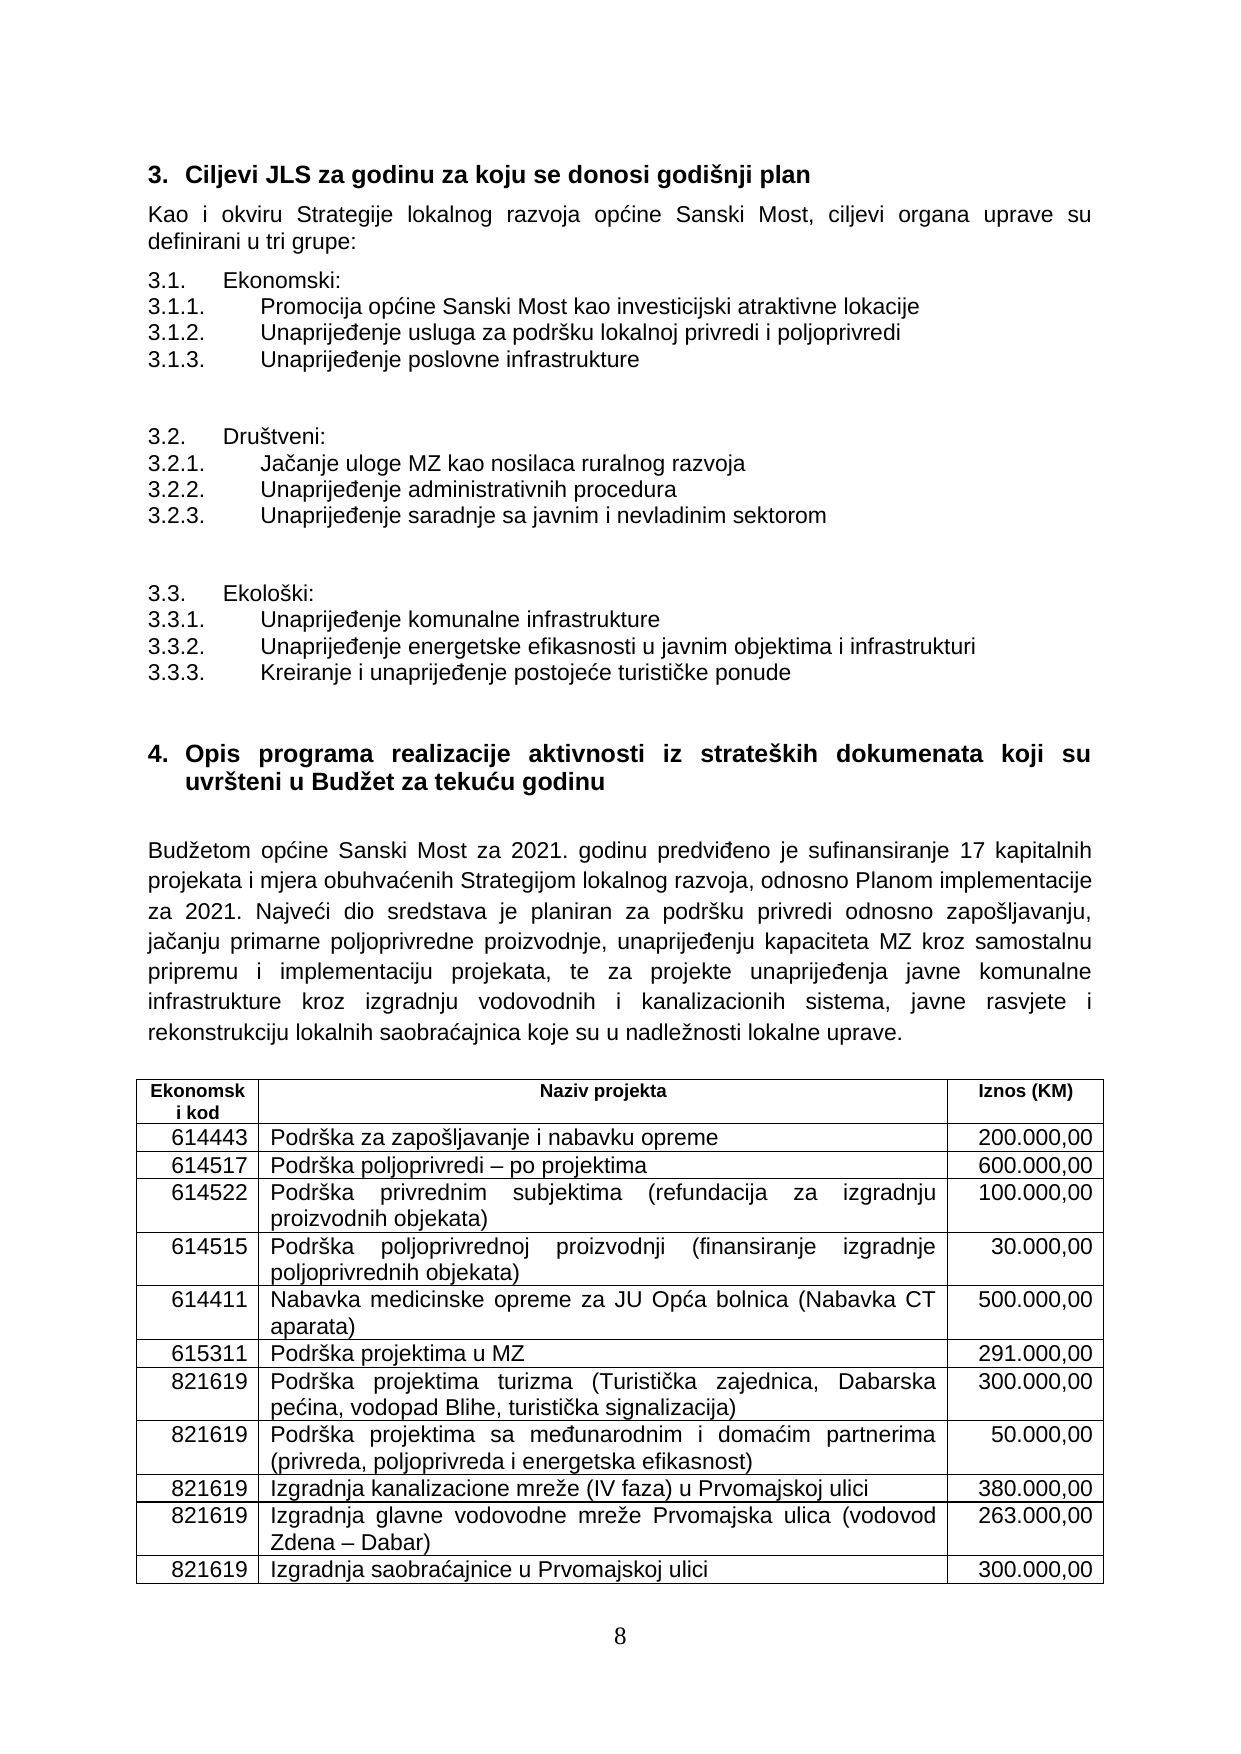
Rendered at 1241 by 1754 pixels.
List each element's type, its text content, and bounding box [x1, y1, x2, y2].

table_cell 821619 [137, 1368, 258, 1420]
table_cell 291.000,00 [948, 1340, 1103, 1367]
table_cell 263.000,00 [948, 1503, 1103, 1555]
table_cell Izgradnja saobraćajnice u Prvomajskoj ulici [259, 1556, 947, 1583]
table_cell 821619 [137, 1421, 258, 1474]
table_cell 50.000,00 [948, 1421, 1103, 1474]
table_cell Podrška projektima u MZ [259, 1340, 947, 1367]
list Unaprijeđenje energetske efikasnosti u javnim objektima i infrastrukturi [148, 633, 1093, 659]
table_cell Podrška za zapošljavanje i nabavku opreme [259, 1124, 947, 1151]
table_cell Izgradnja kanalizacione mreže (IV faza) u Prvomajskoj ulici [259, 1475, 947, 1501]
table_cell 614515 [137, 1233, 258, 1285]
table_header Iznos (KM) [948, 1080, 1103, 1123]
table_cell Podrška projektima sa međunarodnim i domaćim partnerima (privreda, poljoprivreda i energetska efikasnost) [259, 1421, 947, 1474]
table_cell 821619 [137, 1503, 258, 1555]
table_cell Podrška privrednim subjektima (refundacija za izgradnju proizvodnih objekata) [259, 1179, 947, 1232]
table_cell Podrška projektima turizma (Turistička zajednica, Dabarska pećina, vodopad Blihe, turistička signalizacija) [259, 1368, 947, 1420]
list Kreiranje i unaprijeđenje postojeće turističke ponude [148, 659, 1093, 686]
table_cell 300.000,00 [948, 1368, 1103, 1420]
table_cell Podrška poljoprivrednoj proizvodnji (finansiranje izgradnje poljoprivrednih objekata) [259, 1233, 947, 1285]
table_cell 380.000,00 [948, 1475, 1103, 1501]
table_cell 821619 [137, 1556, 258, 1583]
table_cell 614443 [137, 1124, 258, 1151]
list Unaprijeđenje komunalne infrastrukture [148, 606, 1093, 633]
list Unaprijeđenje administrativnih procedura [148, 476, 1093, 502]
list Ekonomski: [148, 267, 1093, 293]
table_cell 100.000,00 [948, 1179, 1103, 1232]
table_header Ekonomski kod [137, 1080, 258, 1123]
text Kao i okviru Strategije lokalnog razvoja općine Sanski Most, ciljevi organa uprave su definirani u tri grupe: [148, 201, 1093, 254]
table_cell 200.000,00 [948, 1124, 1103, 1151]
list Unaprijeđenje usluga za podršku lokalnoj privredi i poljoprivredi [148, 319, 1093, 346]
table_cell Podrška poljoprivredi – po projektima [259, 1152, 947, 1178]
table_cell 30.000,00 [948, 1233, 1103, 1285]
list Ekološki: [148, 580, 1093, 606]
table_header Naziv projekta [259, 1080, 947, 1123]
list Društveni: [148, 423, 1093, 450]
table_cell Izgradnja glavne vodovodne mreže Prvomajska ulica (vodovod Zdena – Dabar) [259, 1503, 947, 1555]
table_cell 300.000,00 [948, 1556, 1103, 1583]
table_cell 614522 [137, 1179, 258, 1232]
list Unaprijeđenje poslovne infrastrukture [148, 346, 1093, 372]
text Budžetom općine Sanski Most za 2021. godinu predviđeno je sufinansiranje 17 kapitalnih projekata i mjera obuhvaćenih Strategijom lokalnog razvoja, odnosno Planom implementacije za 2021. Najveći dio sredstava je planiran za podršku privredi odnosno zapošljavanju, jačanju primarne poljoprivredne proizvodnje, unaprijeđenju kapaciteta MZ kroz samostalnu pripremu i implementaciju projekata, te za projekte unaprijeđenja javne komunalne infrastrukture kroz izgradnju vodovodnih i kanalizacionih sistema, javne rasvjete i rekonstrukciju lokalnih saobraćajnica koje su u nadležnosti lokalne uprave. [148, 837, 1093, 1045]
list Ciljevi JLS za godinu za koju se donosi godišnji plan [148, 160, 1093, 189]
table_cell 600.000,00 [948, 1152, 1103, 1178]
table_cell 614517 [137, 1152, 258, 1178]
table_cell 500.000,00 [948, 1286, 1103, 1339]
list Promocija općine Sanski Most kao investicijski atraktivne lokacije [148, 293, 1093, 319]
table_cell Nabavka medicinske opreme za JU Opća bolnica (Nabavka CT aparata) [259, 1286, 947, 1339]
table_cell 615311 [137, 1340, 258, 1367]
table_cell 821619 [137, 1475, 258, 1501]
table_cell 614411 [137, 1286, 258, 1339]
list Opis programa realizacije aktivnosti iz strateških dokumenata koji su uvršteni u Budžet za tekuću godinu [148, 738, 1093, 796]
list Unaprijeđenje saradnje sa javnim i nevladinim sektorom [148, 502, 1093, 529]
list Jačanje uloge MZ kao nosilaca ruralnog razvoja [148, 450, 1093, 476]
